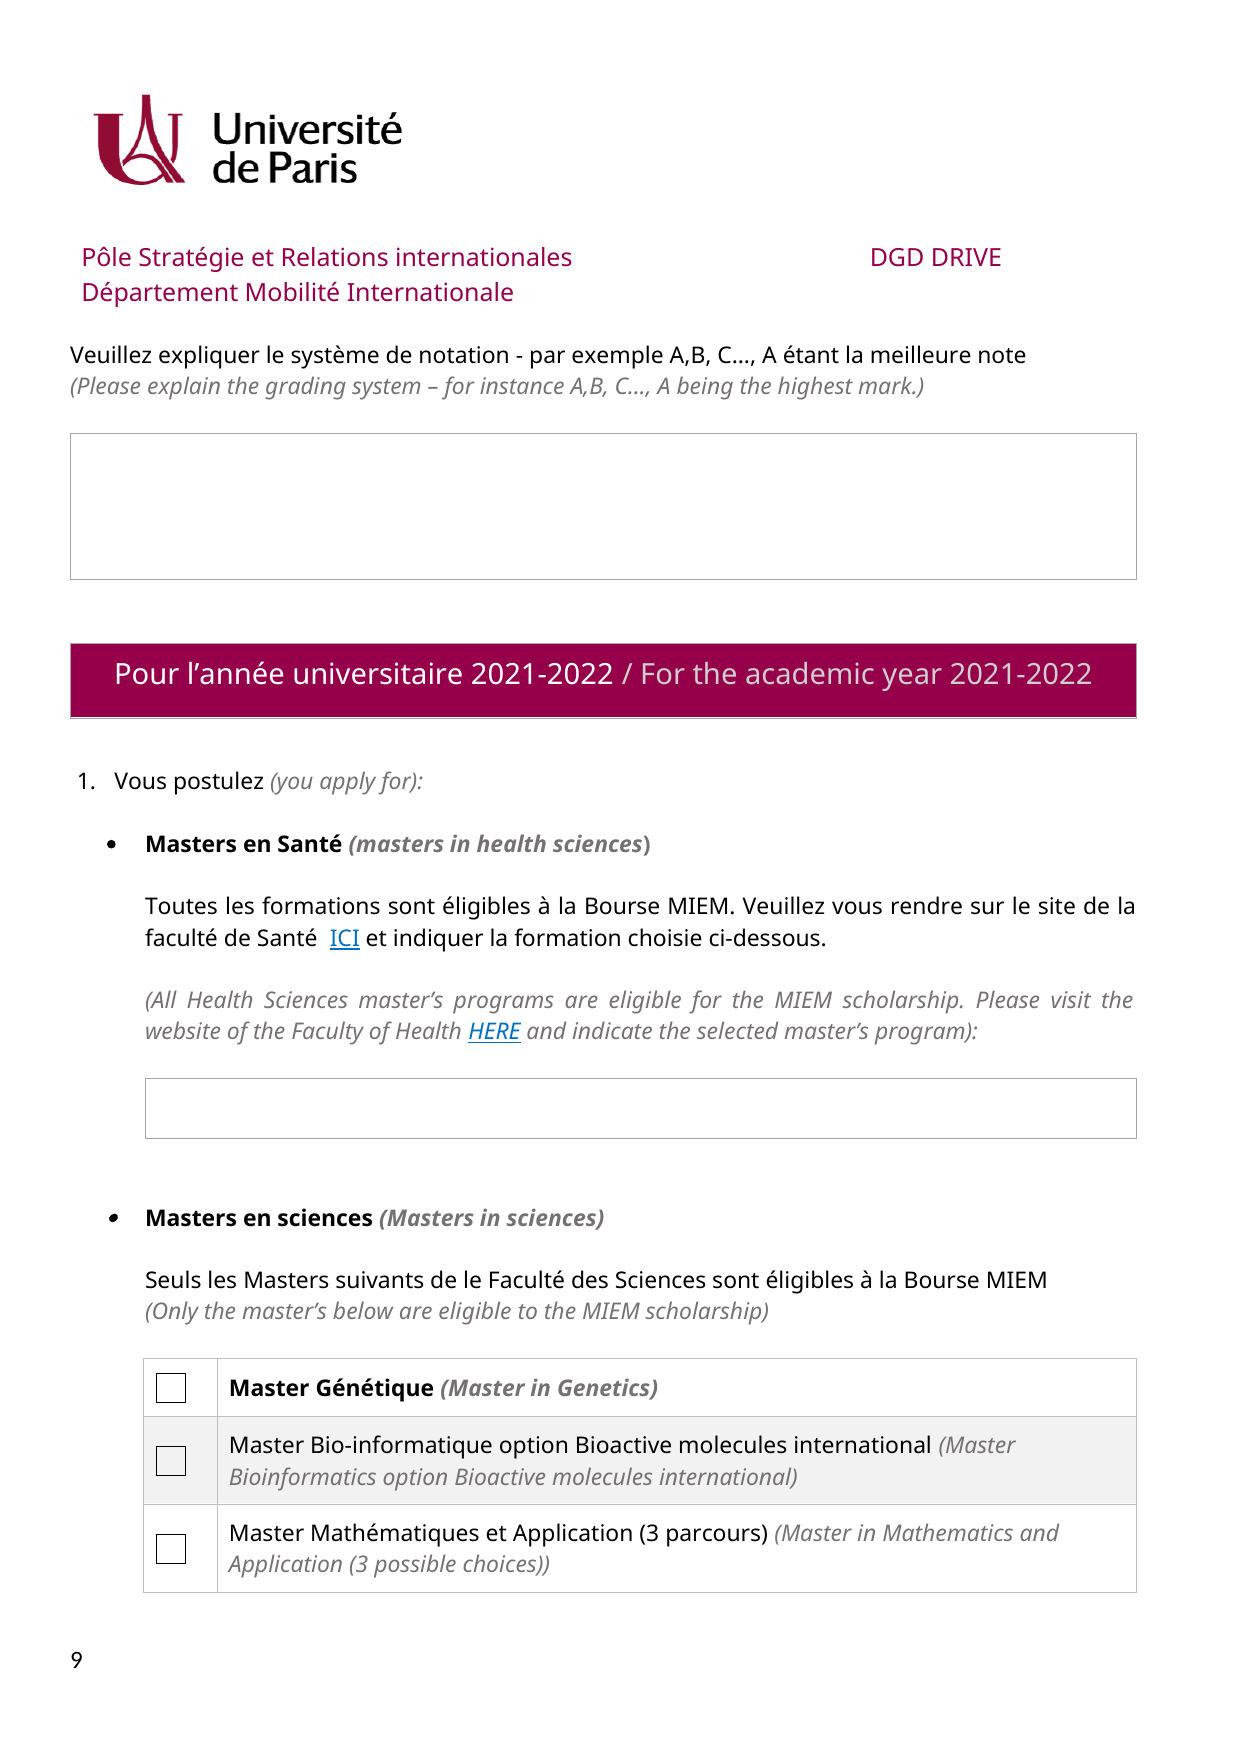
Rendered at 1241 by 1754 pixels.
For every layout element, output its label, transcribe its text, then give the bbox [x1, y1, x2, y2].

table_header Pour l’année universitaire 2021-2022 / For the academic year 2021-2022 [71, 644, 1136, 717]
text (All Health Sciences master’s programs are eligible for the MIEM scholarship. Please visit the website of the Faculty of Health HERE and indicate the selected master’s program): [145, 984, 1137, 1047]
list Masters en sciences (Masters in sciences) [107, 1201, 1137, 1233]
table_cell [144, 1505, 217, 1592]
table_cell Master Bio-informatique option Bioactive molecules international (Master Bioinformatics option Bioactive molecules international) [218, 1417, 1136, 1503]
table_header [71, 434, 1136, 579]
text (Only the master’s below are eligible to the MIEM scholarship) [145, 1295, 1137, 1326]
text Seuls les Masters suivants de le Faculté des Sciences sont éligibles à la Bourse MIEM [145, 1264, 1137, 1295]
text Toutes les formations sont éligibles à la Bourse MIEM. Veuillez vous rendre sur le site de la faculté de Santé ICI et indiquer la formation choisie ci-dessous. [145, 890, 1137, 953]
table_header Master Génétique (Master in Genetics) [218, 1359, 1136, 1416]
table_cell Master Mathématiques et Application (3 parcours) (Master in Mathematics and Application (3 possible choices)) [218, 1505, 1136, 1592]
list Masters en Santé (masters in health sciences) [107, 828, 1137, 859]
picture [69, 73, 426, 210]
text (Please explain the grading system – for instance A,B, C…, A being the highest mark.) [70, 370, 1137, 401]
text Veuillez expliquer le système de notation - par exemple A,B, C…, A étant la meilleure note [70, 339, 1137, 370]
list Vous postulez (you apply for): [77, 765, 1137, 797]
table_header [146, 1079, 1136, 1138]
table_cell [144, 1417, 217, 1503]
table_header [144, 1359, 217, 1416]
